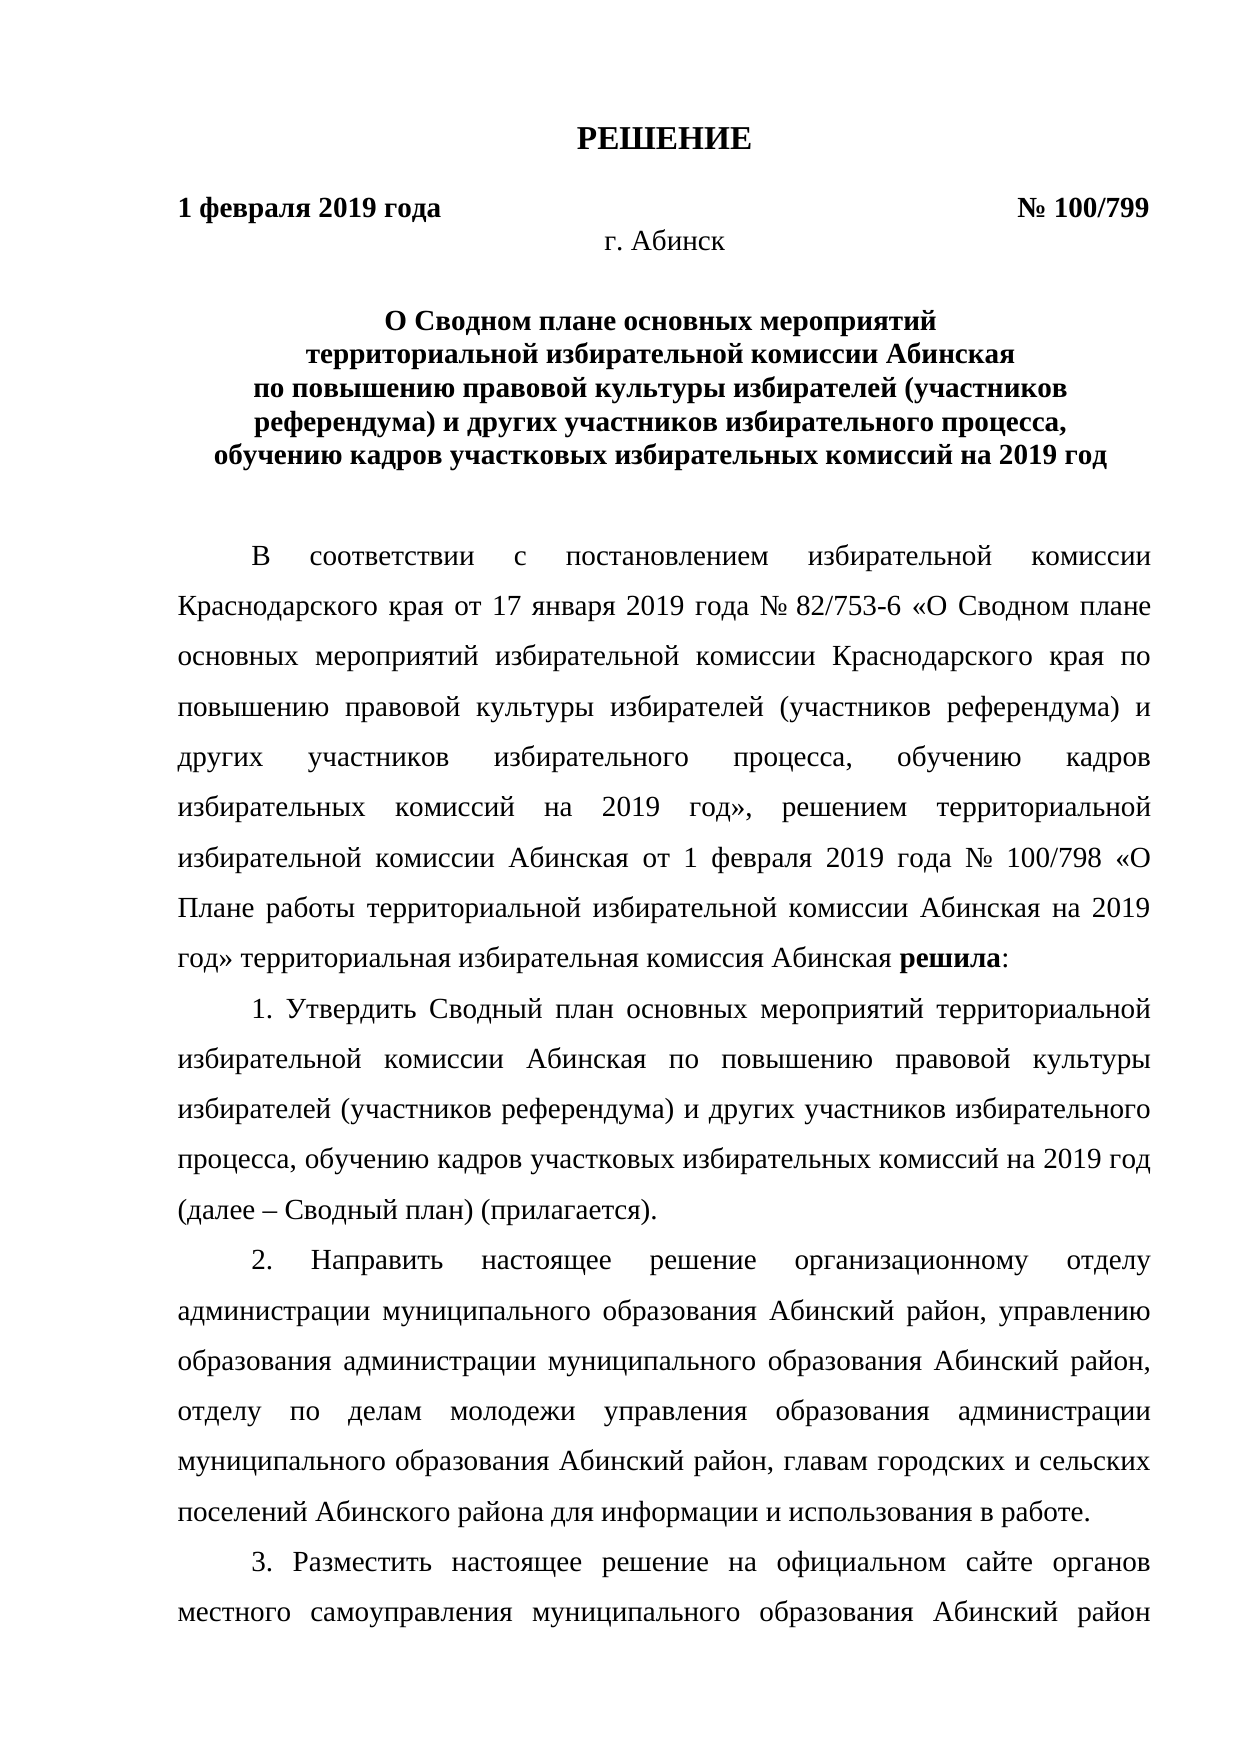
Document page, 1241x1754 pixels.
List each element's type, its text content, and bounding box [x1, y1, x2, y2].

text 1. Утвердить Сводный план основных мероприятий территориальной избирательной комиссии Абинская по повышению правовой культуры избирателей (участников референдума) и других участников избирательного процесса, обучению кадров участковых избирательных комиссий на 2019 год (далее – Сводный план) (прилагается). [177, 991, 1152, 1226]
text обучению кадров участковых избирательных комиссий на 2019 год [177, 437, 1144, 471]
text территориальной избирательной комиссии Абинская [177, 337, 1144, 370]
text по повышению правовой культуры избирателей (участников референдума) и других участников избирательного процесса, [177, 370, 1144, 437]
text 1 февраля 2019 года № 100/799 [177, 190, 1152, 223]
text г. Абинск [177, 223, 1152, 257]
text О Сводном плане основных мероприятий [177, 303, 1144, 337]
text РЕШЕНИЕ [177, 118, 1152, 156]
text 2. Направить настоящее решение организационному отделу администрации муниципального образования Абинский район, управлению образования администрации муниципального образования Абинский район, отделу по делам молодежи управления образования администрации муниципального образования Абинский район, главам городских и сельских поселений Абинского района для информации и использования в работе. [177, 1242, 1152, 1527]
text В соответствии с постановлением избирательной комиссии Краснодарского края от 17 января 2019 года № 82/753-6 «О Сводном плане основных мероприятий избирательной комиссии Краснодарского края по повышению правовой культуры избирателей (участников референдума) и других участников избирательного процесса, обучению кадров избирательных комиссий на 2019 год», решением территориальной избирательной комиссии Абинская от 1 февраля 2019 года № 100/798 «О Плане работы территориальной избирательной комиссии Абинская на 2019 год» территориальная избирательная комиссия Абинская решила: [177, 538, 1152, 974]
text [177, 1544, 1152, 1628]
